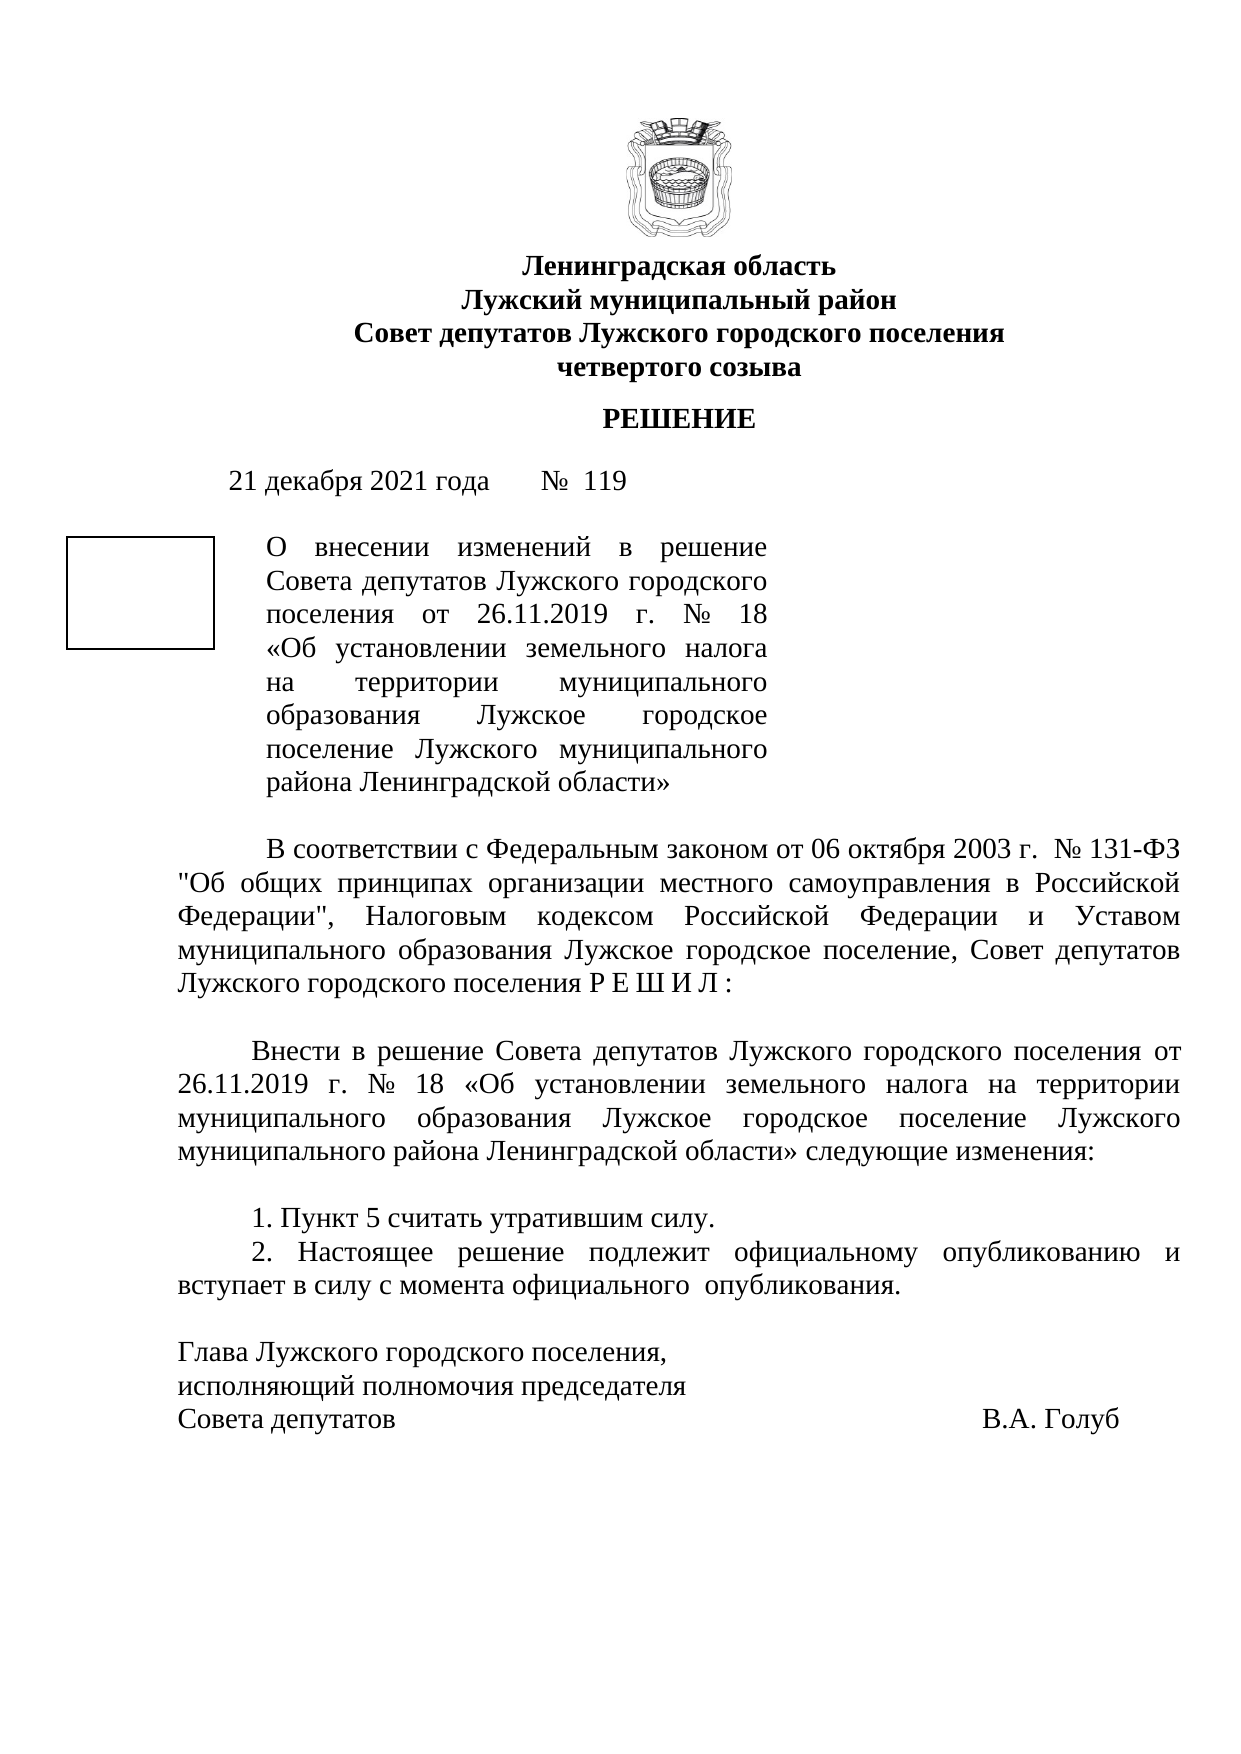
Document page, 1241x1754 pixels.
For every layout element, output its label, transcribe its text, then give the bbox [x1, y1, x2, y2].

text исполняющий полномочия председателя [177, 1368, 1181, 1402]
text Глава Лужского городского поселения, [177, 1334, 1181, 1368]
text 1. Пункт 5 считать утратившим силу. [177, 1200, 1181, 1234]
text О внесении изменений в решение Совета депутатов Лужского городского поселения от 26.11.2019 г. № 18 «Об установлении земельного налога на территории муниципального образования Лужское городское поселение Лужского муниципального района Ленинградской области» [266, 529, 768, 798]
text четвертого созыва [177, 349, 1181, 382]
text Лужский муниципальный район [177, 282, 1181, 315]
text В соответствии с Федеральным законом от 06 октября 2003 г. № 131-ФЗ "Об общих принципах организации местного самоуправления в Российской Федерации", Налоговым кодексом Российской Федерации и Уставом муниципального образования Лужское городское поселение, Совет депутатов Лужского городского поселения РЕШИЛ: [177, 831, 1181, 999]
text 2. Настоящее решение подлежит официальному опубликованию и вступает в силу с момента официального опубликования. [177, 1234, 1181, 1301]
text Внести в решение Совета депутатов Лужского городского поселения от 26.11.2019 г. № 18 «Об установлении земельного налога на территории муниципального образования Лужское городское поселение Лужского муниципального района Ленинградской области» следующие изменения: [177, 1033, 1181, 1167]
text Совета депутатов В.А. Голуб [177, 1402, 1181, 1435]
text 21 декабря 2021 года № 119 [177, 463, 1181, 497]
picture [626, 118, 732, 237]
text РЕШЕНИЕ [177, 402, 1181, 435]
text Ленинградская область [177, 248, 1181, 282]
text Совет депутатов Лужского городского поселения [177, 315, 1181, 349]
